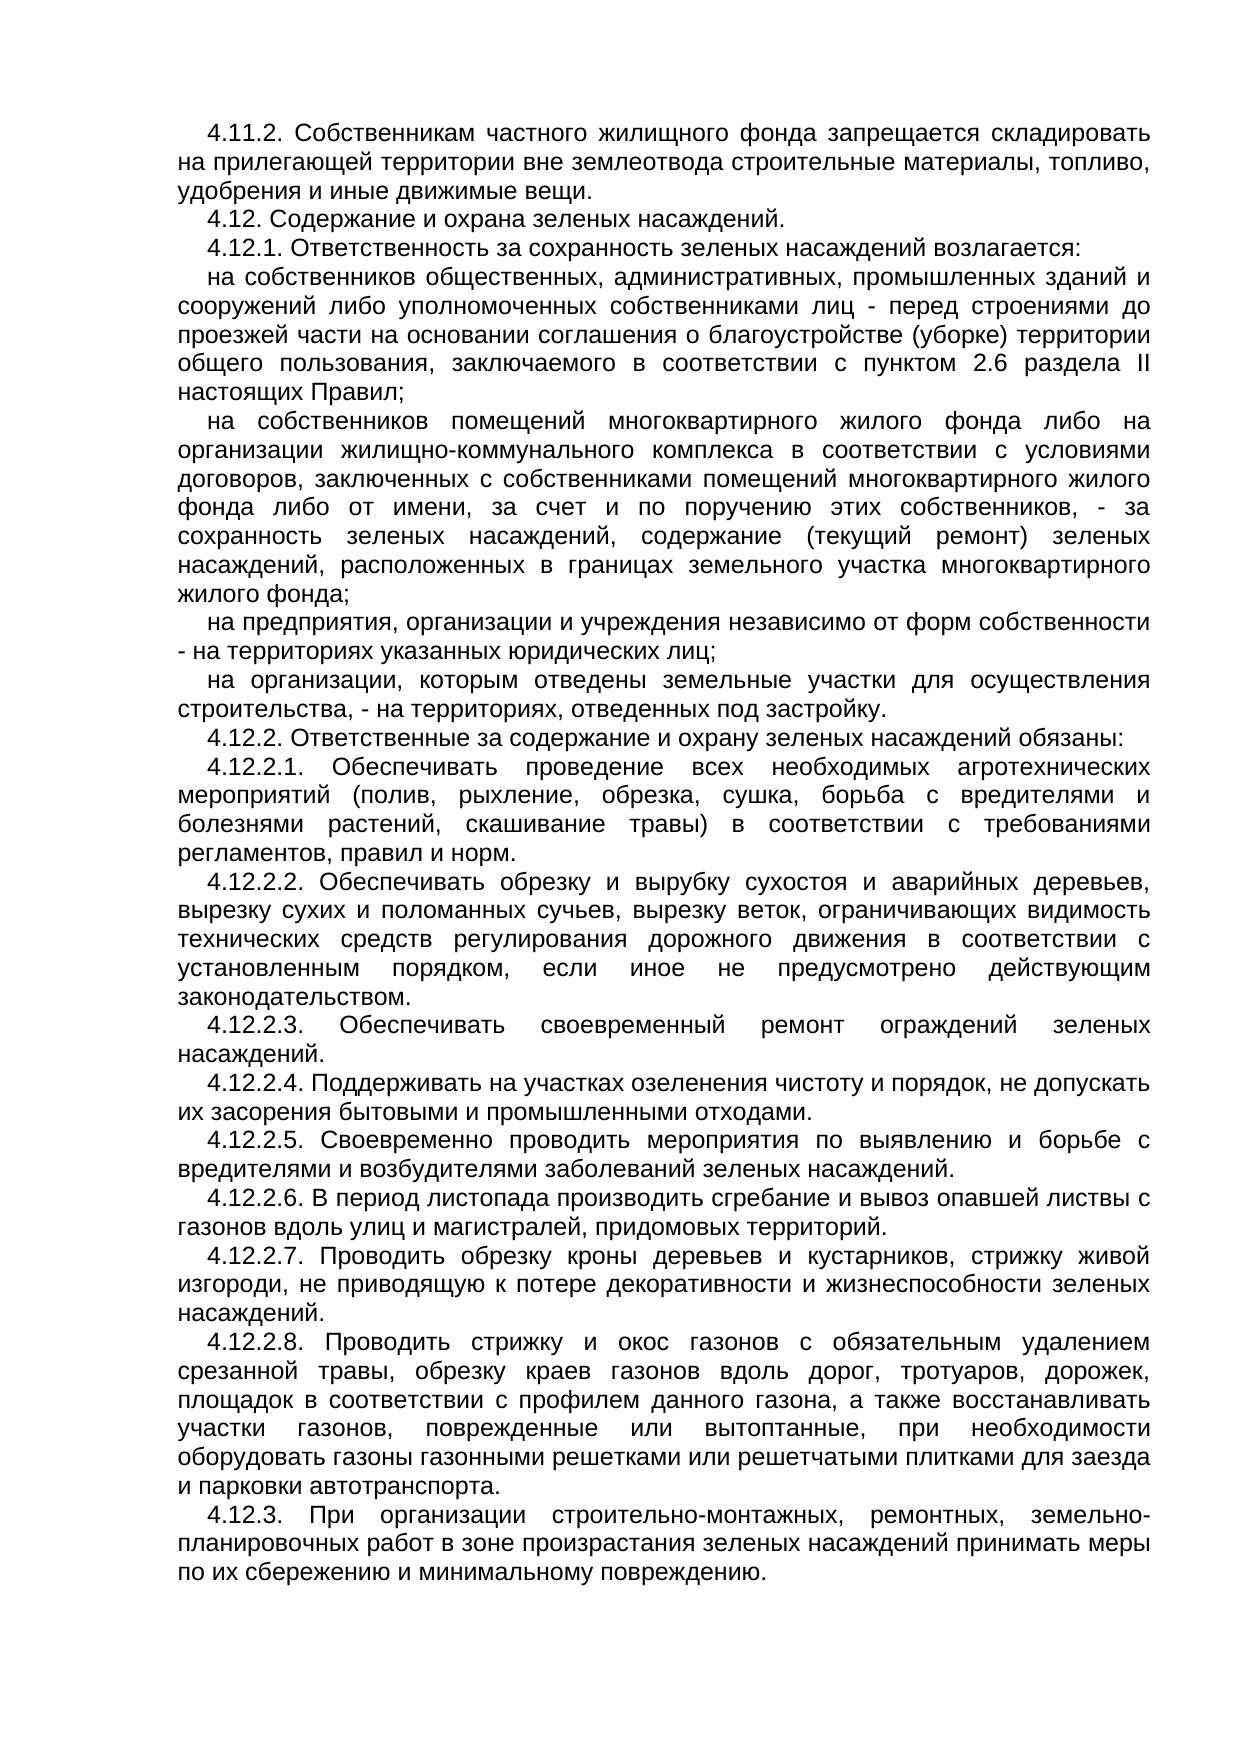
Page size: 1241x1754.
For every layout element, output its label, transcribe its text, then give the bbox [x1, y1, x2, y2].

text 4.12.2.7. Проводить обрезку кроны деревьев и кустарников, стрижку живой изгороди, не приводящую к потере декоративности и жизнеспособности зеленых насаждений. [177, 1241, 1152, 1327]
text 4.11.2. Собственникам частного жилищного фонда запрещается складировать на прилегающей территории вне землеотвода строительные материалы, топливо, удобрения и иные движимые вещи. [177, 118, 1152, 204]
text на собственников помещений многоквартирного жилого фонда либо на организации жилищно-коммунального комплекса в соответствии с условиями договоров, заключенных с собственниками помещений многоквартирного жилого фонда либо от имени, за счет и по поручению этих собственников, - за сохранность зеленых насаждений, содержание (текущий ремонт) зеленых насаждений, расположенных в границах земельного участка многоквартирного жилого фонда; [177, 406, 1152, 607]
text 4.12.2.6. В период листопада производить сгребание и вывоз опавшей листвы с газонов вдоль улиц и магистралей, придомовых территорий. [177, 1183, 1152, 1241]
text 4.12.2.8. Проводить стрижку и окос газонов с обязательным удалением срезанной травы, обрезку краев газонов вдоль дорог, тротуаров, дорожек, площадок в соответствии с профилем данного газона, а также восстанавливать участки газонов, поврежденные или вытоптанные, при необходимости оборудовать газоны газонными решетками или решетчатыми плитками для заезда и парковки автотранспорта. [177, 1327, 1152, 1499]
text на организации, которым отведены земельные участки для осуществления строительства, - на территориях, отведенных под застройку. [177, 665, 1152, 722]
text 4.12.1. Ответственность за сохранность зеленых насаждений возлагается: [177, 233, 1152, 262]
text 4.12.3. При организации строительно-монтажных, ремонтных, земельно-планировочных работ в зоне произрастания зеленых насаждений принимать меры по их сбережению и минимальному повреждению. [177, 1500, 1152, 1586]
text 4.12.2.3. Обеспечивать своевременный ремонт ограждений зеленых насаждений. [177, 1010, 1152, 1068]
text 4.12.2.5. Своевременно проводить мероприятия по выявлению и борьбе с вредителями и возбудителями заболеваний зеленых насаждений. [177, 1126, 1152, 1183]
text на собственников общественных, административных, промышленных зданий и сооружений либо уполномоченных собственниками лиц - перед строениями до проезжей части на основании соглашения о благоустройстве (уборке) территории общего пользования, заключаемого в соответствии с пунктом 2.6 раздела II настоящих Правил; [177, 262, 1152, 406]
text 4.12. Содержание и охрана зеленых насаждений. [177, 204, 1152, 233]
text на предприятия, организации и учреждения независимо от форм собственности - на территориях указанных юридических лиц; [177, 607, 1152, 665]
text 4.12.2.1. Обеспечивать проведение всех необходимых агротехнических мероприятий (полив, рыхление, обрезка, сушка, борьба с вредителями и болезнями растений, скашивание травы) в соответствии с требованиями регламентов, правил и норм. [177, 751, 1152, 866]
text 4.12.2.4. Поддерживать на участках озеленения чистоту и порядок, не допускать их засорения бытовыми и промышленными отходами. [177, 1068, 1152, 1125]
text 4.12.2. Ответственные за содержание и охрану зеленых насаждений обязаны: [177, 723, 1152, 751]
text 4.12.2.2. Обеспечивать обрезку и вырубку сухостоя и аварийных деревьев, вырезку сухих и поломанных сучьев, вырезку веток, ограничивающих видимость технических средств регулирования дорожного движения в соответствии с установленным порядком, если иное не предусмотрено действующим законодательством. [177, 866, 1152, 1010]
